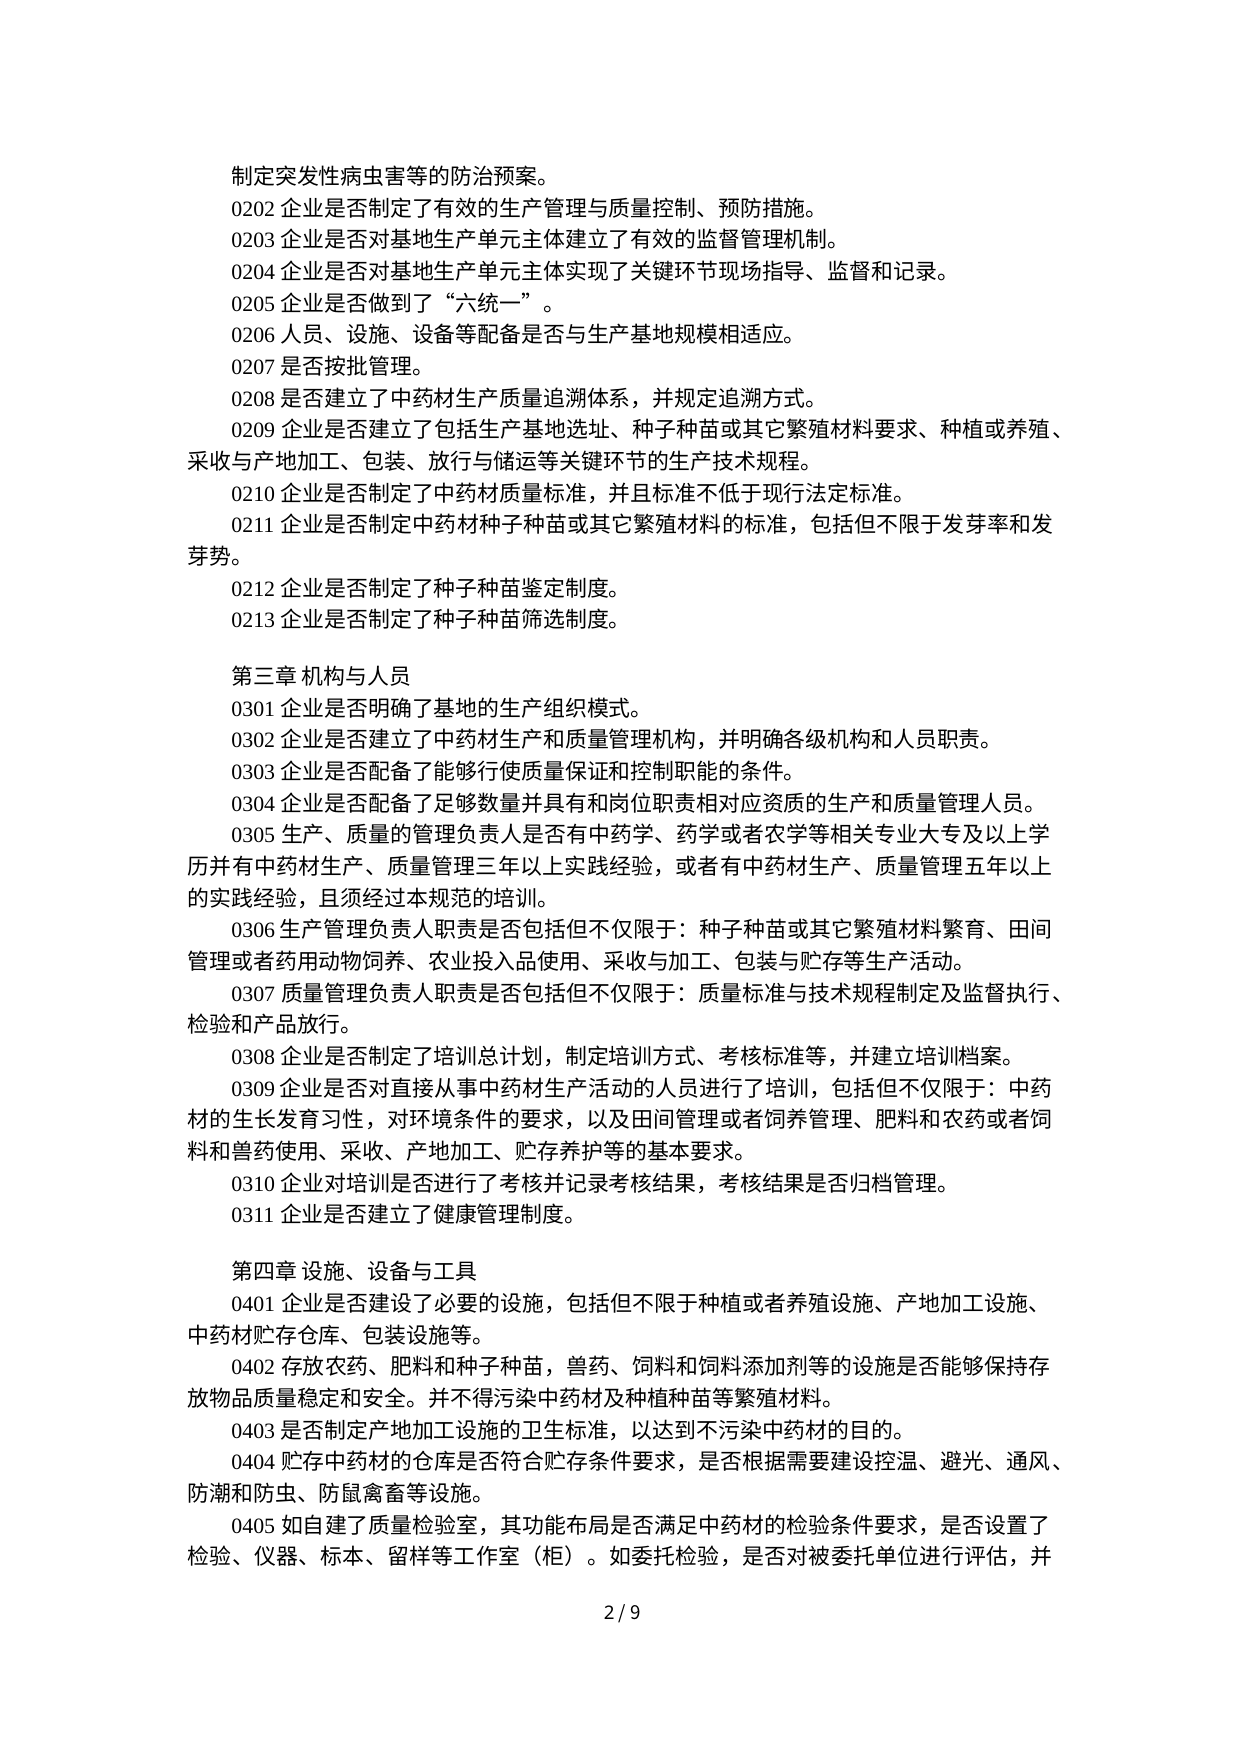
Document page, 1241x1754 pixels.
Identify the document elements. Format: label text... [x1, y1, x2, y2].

text 0404 贮存中药材的仓库是否符合贮存条件要求，是否根据需要建设控温、避光、通风、防潮和防虫、防鼠禽畜等设施。 [187, 1444, 1053, 1508]
text 制定突发性病虫害等的防治预案。 [187, 159, 1053, 191]
text 0205 企业是否做到了“六统一”。 [187, 286, 1053, 317]
text 0210 企业是否制定了中药材质量标准，并且标准不低于现行法定标准。 [187, 476, 1053, 507]
text 0202 企业是否制定了有效的生产管理与质量控制、预防措施。 [187, 191, 1053, 222]
text 0206 人员、设施、设备等配备是否与生产基地规模相适应。 [187, 317, 1053, 349]
text 0309企业是否对直接从事中药材生产活动的人员进行了培训，包括但不仅限于：中药材的生长发育习性，对环境条件的要求，以及田间管理或者饲养管理、肥料和农药或者饲料和兽药使用、采收、产地加工、贮存养护等的基本要求。 [187, 1071, 1053, 1166]
text 0209 企业是否建立了包括生产基地选址、种子种苗或其它繁殖材料要求、种植或养殖、采收与产地加工、包装、放行与储运等关键环节的生产技术规程。 [187, 412, 1053, 476]
text 0301 企业是否明确了基地的生产组织模式。 [187, 691, 1053, 722]
text 0401 企业是否建设了必要的设施，包括但不限于种植或者养殖设施、产地加工设施、中药材贮存仓库、包装设施等。 [187, 1286, 1053, 1349]
text 0303 企业是否配备了能够行使质量保证和控制职能的条件。 [187, 754, 1053, 786]
text 0308 企业是否制定了培训总计划，制定培训方式、考核标准等，并建立培训档案。 [187, 1039, 1053, 1071]
text 0402 存放农药、肥料和种子种苗，兽药、饲料和饲料添加剂等的设施是否能够保持存放物品质量稳定和安全。并不得污染中药材及种植种苗等繁殖材料。 [187, 1349, 1053, 1413]
text 第三章 机构与人员 [187, 659, 1053, 691]
text 0310 企业对培训是否进行了考核并记录考核结果，考核结果是否归档管理。 [187, 1166, 1053, 1197]
text 0207 是否按批管理。 [187, 349, 1053, 381]
text 0305 生产、质量的管理负责人是否有中药学、药学或者农学等相关专业大专及以上学历并有中药材生产、质量管理三年以上实践经验，或者有中药材生产、质量管理五年以上的实践经验，且须经过本规范的培训。 [187, 817, 1053, 912]
text 0403 是否制定产地加工设施的卫生标准，以达到不污染中药材的目的。 [187, 1413, 1053, 1444]
text 0306生产管理负责人职责是否包括但不仅限于：种子种苗或其它繁殖材料繁育、田间管理或者药用动物饲养、农业投入品使用、采收与加工、包装与贮存等生产活动。 [187, 912, 1053, 976]
text 0211 企业是否制定中药材种子种苗或其它繁殖材料的标准，包括但不限于发芽率和发芽势。 [187, 507, 1053, 571]
text 第四章 设施、设备与工具 [187, 1254, 1053, 1286]
text 0213 企业是否制定了种子种苗筛选制度。 [187, 602, 1053, 634]
text 0208 是否建立了中药材生产质量追溯体系，并规定追溯方式。 [187, 381, 1053, 412]
text 0302 企业是否建立了中药材生产和质量管理机构，并明确各级机构和人员职责。 [187, 722, 1053, 754]
text 0203 企业是否对基地生产单元主体建立了有效的监督管理机制。 [187, 222, 1053, 254]
text 0212 企业是否制定了种子种苗鉴定制度。 [187, 571, 1053, 602]
text 0307 质量管理负责人职责是否包括但不仅限于：质量标准与技术规程制定及监督执行、检验和产品放行。 [187, 976, 1053, 1039]
text 0204 企业是否对基地生产单元主体实现了关键环节现场指导、监督和记录。 [187, 254, 1053, 286]
text 0311 企业是否建立了健康管理制度。 [187, 1197, 1053, 1229]
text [187, 1508, 1053, 1571]
text 0304 企业是否配备了足够数量并具有和岗位职责相对应资质的生产和质量管理人员。 [187, 786, 1053, 817]
